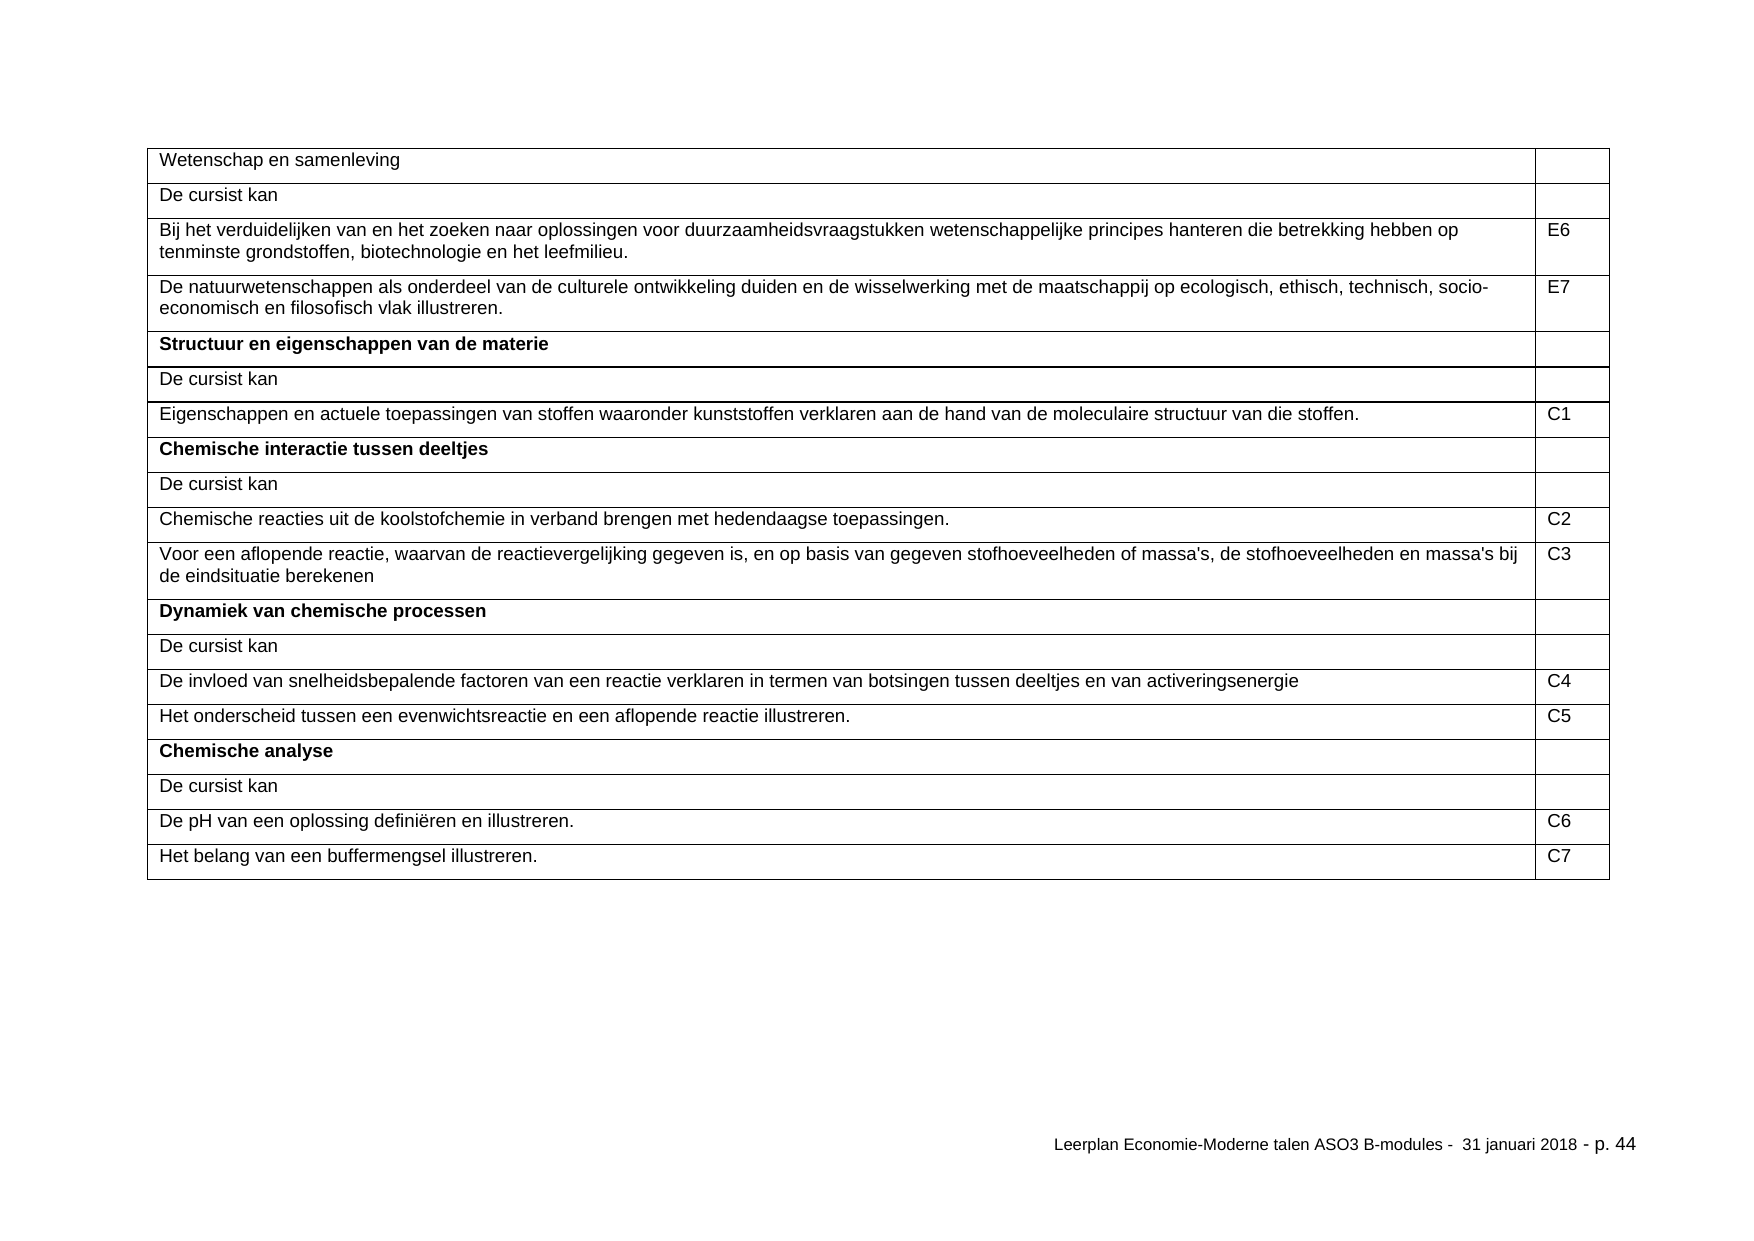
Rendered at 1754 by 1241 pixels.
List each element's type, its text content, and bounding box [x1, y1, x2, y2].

table_cell [1536, 332, 1609, 366]
table_cell E6 [1536, 219, 1609, 274]
table_cell C1 [1536, 403, 1609, 437]
table_cell Het onderscheid tussen een evenwichtsreactie en een aflopende reactie illustreren. [148, 705, 1535, 739]
table_cell c2 [1536, 508, 1609, 542]
table_cell De cursist kan [148, 368, 1535, 401]
table_cell De cursist kan [148, 775, 1535, 809]
table_cell [1536, 740, 1609, 774]
table_cell E7 [1536, 276, 1609, 331]
table_cell C3 [1536, 543, 1609, 598]
table_cell De pH van een oplossing definiëren en illustreren. [148, 810, 1535, 844]
table_cell [1536, 775, 1609, 809]
table_cell Bij het verduidelijken van en het zoeken naar oplossingen voor duurzaamheidsvraagstukken wetenschappelijke principes hanteren die betrekking hebben op tenminste grondstoffen, biotechnologie en het leefmilieu. [148, 219, 1535, 274]
table_cell Chemische reacties uit de koolstofchemie in verband brengen met hedendaagse toepassingen. [148, 508, 1535, 542]
table_cell Eigenschappen en actuele toepassingen van stoffen waaronder kunststoffen verklaren aan de hand van de moleculaire structuur van die stoffen. [148, 403, 1535, 437]
table_cell Dynamiek van chemische processen [148, 600, 1535, 634]
table_cell C7 [1536, 845, 1609, 879]
table_cell De cursist kan [148, 635, 1535, 669]
table_cell [1536, 438, 1609, 472]
table_cell [1536, 635, 1609, 669]
table_cell [1536, 600, 1609, 634]
table_cell De cursist kan [148, 473, 1535, 507]
table_cell Chemische analyse [148, 740, 1535, 774]
table_cell [1536, 368, 1609, 401]
table_cell [1536, 184, 1609, 218]
table_cell [1536, 149, 1609, 183]
table_cell C5 [1536, 705, 1609, 739]
table_cell Structuur en eigenschappen van de materie [148, 332, 1535, 366]
table_cell De natuurwetenschappen als onderdeel van de culturele ontwikkeling duiden en de wisselwerking met de maatschappij op ecologisch, ethisch, technisch, socio-economisch en filosofisch vlak illustreren. [148, 276, 1535, 331]
table_cell Wetenschap en samenleving [148, 149, 1535, 183]
table_cell Voor een aflopende reactie, waarvan de reactievergelijking gegeven is, en op basis van gegeven stofhoeveelheden of massa's, de stofhoeveelheden en massa's bij de eindsituatie berekenen [148, 543, 1535, 598]
table_cell [1536, 473, 1609, 507]
table_cell Het belang van een buffermengsel illustreren. [148, 845, 1535, 879]
table_cell C4 [1536, 670, 1609, 704]
table_cell Chemische interactie tussen deeltjes [148, 438, 1535, 472]
table_cell C6 [1536, 810, 1609, 844]
table_cell De cursist kan [148, 184, 1535, 218]
table_cell De invloed van snelheidsbepalende factoren van een reactie verklaren in termen van botsingen tussen deeltjes en van activeringsenergie [148, 670, 1535, 704]
